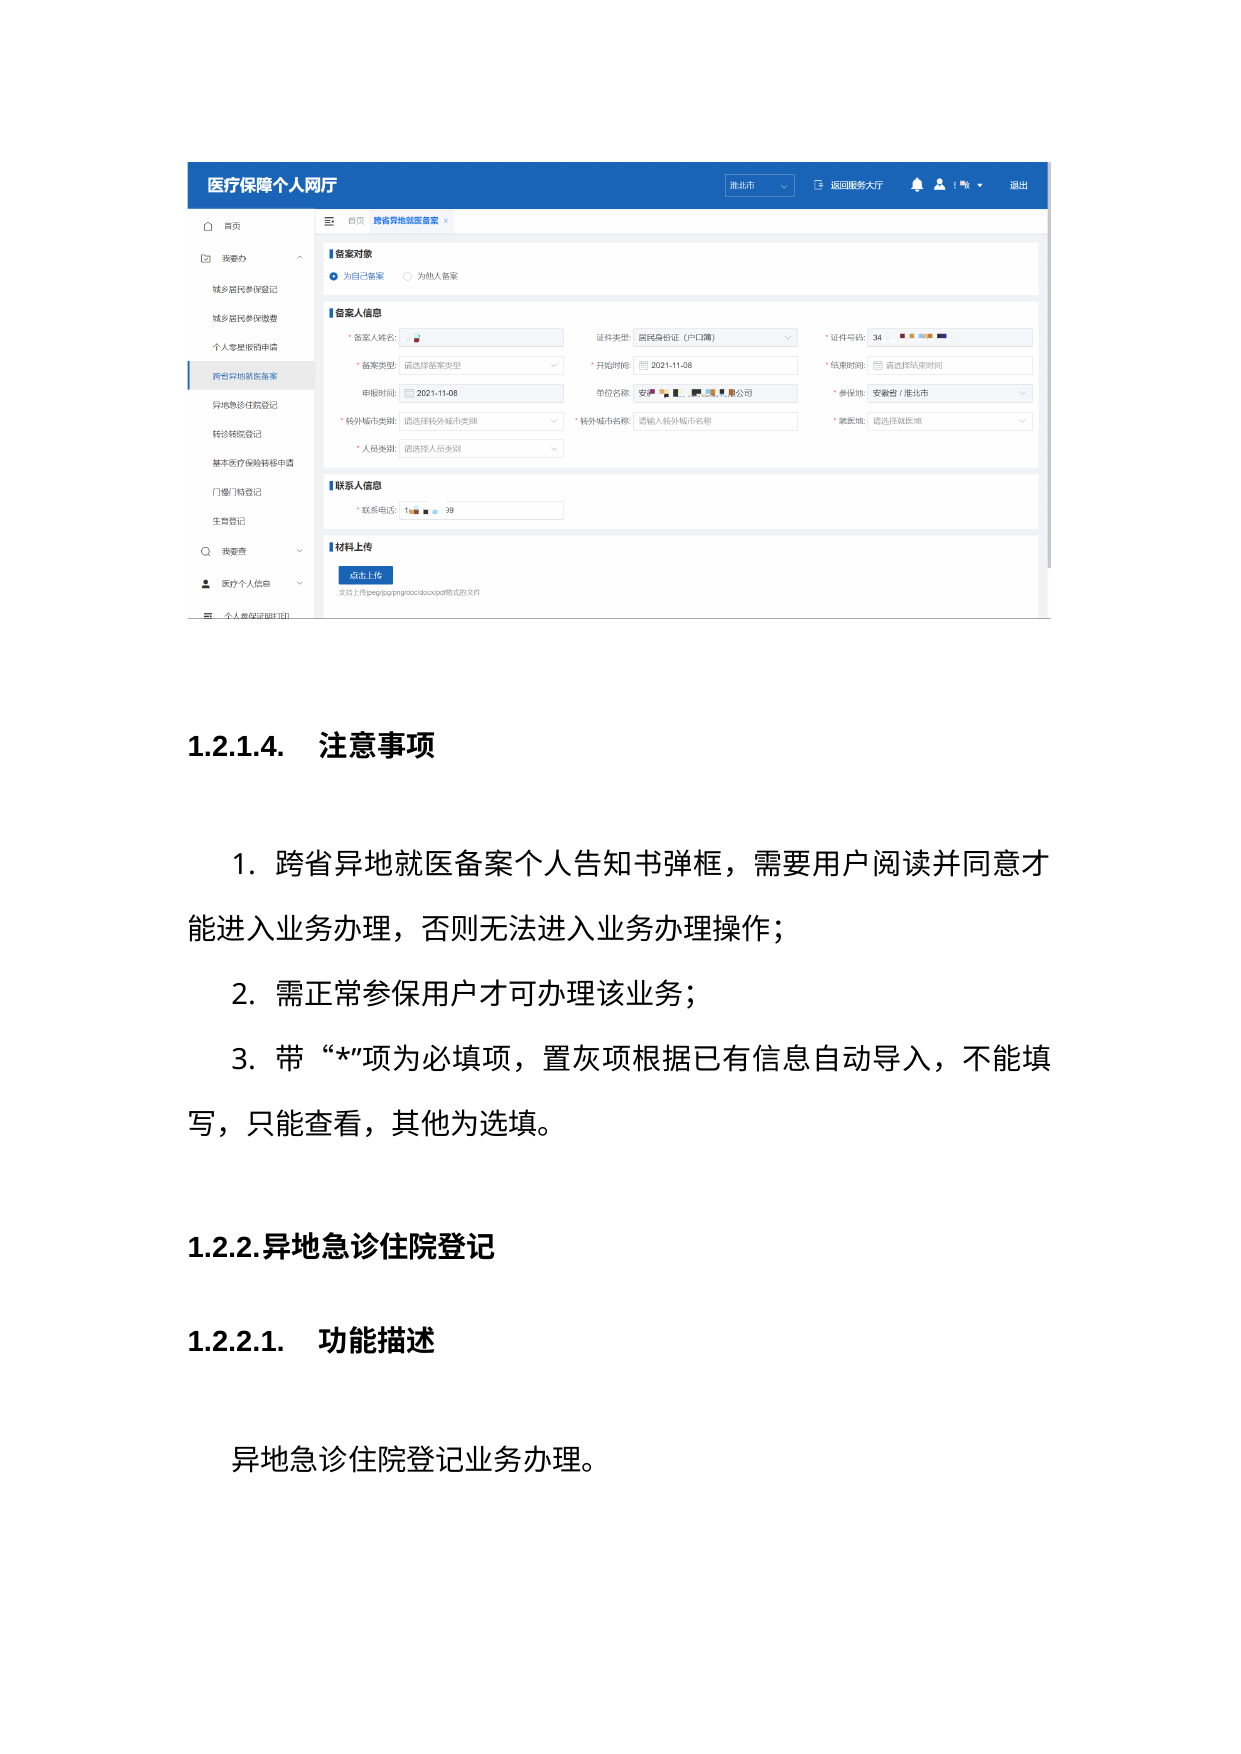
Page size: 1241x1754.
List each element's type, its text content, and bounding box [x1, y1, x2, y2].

picture [187, 162, 1051, 619]
list 带“*”项为必填项，置灰项根据已有信息自动导入，不能填写，只能查看，其他为选填。 [187, 1024, 1053, 1154]
subtitle 异地急诊住院登记 [187, 1212, 1053, 1277]
subtitle 注意事项 [187, 711, 1053, 776]
subtitle 功能描述 [187, 1306, 1053, 1371]
text 异地急诊住院登记业务办理。 [187, 1425, 1053, 1490]
list 跨省异地就医备案个人告知书弹框，需要用户阅读并同意才能进入业务办理，否则无法进入业务办理操作； [187, 829, 1053, 959]
list 需正常参保用户才可办理该业务； [187, 959, 1053, 1024]
